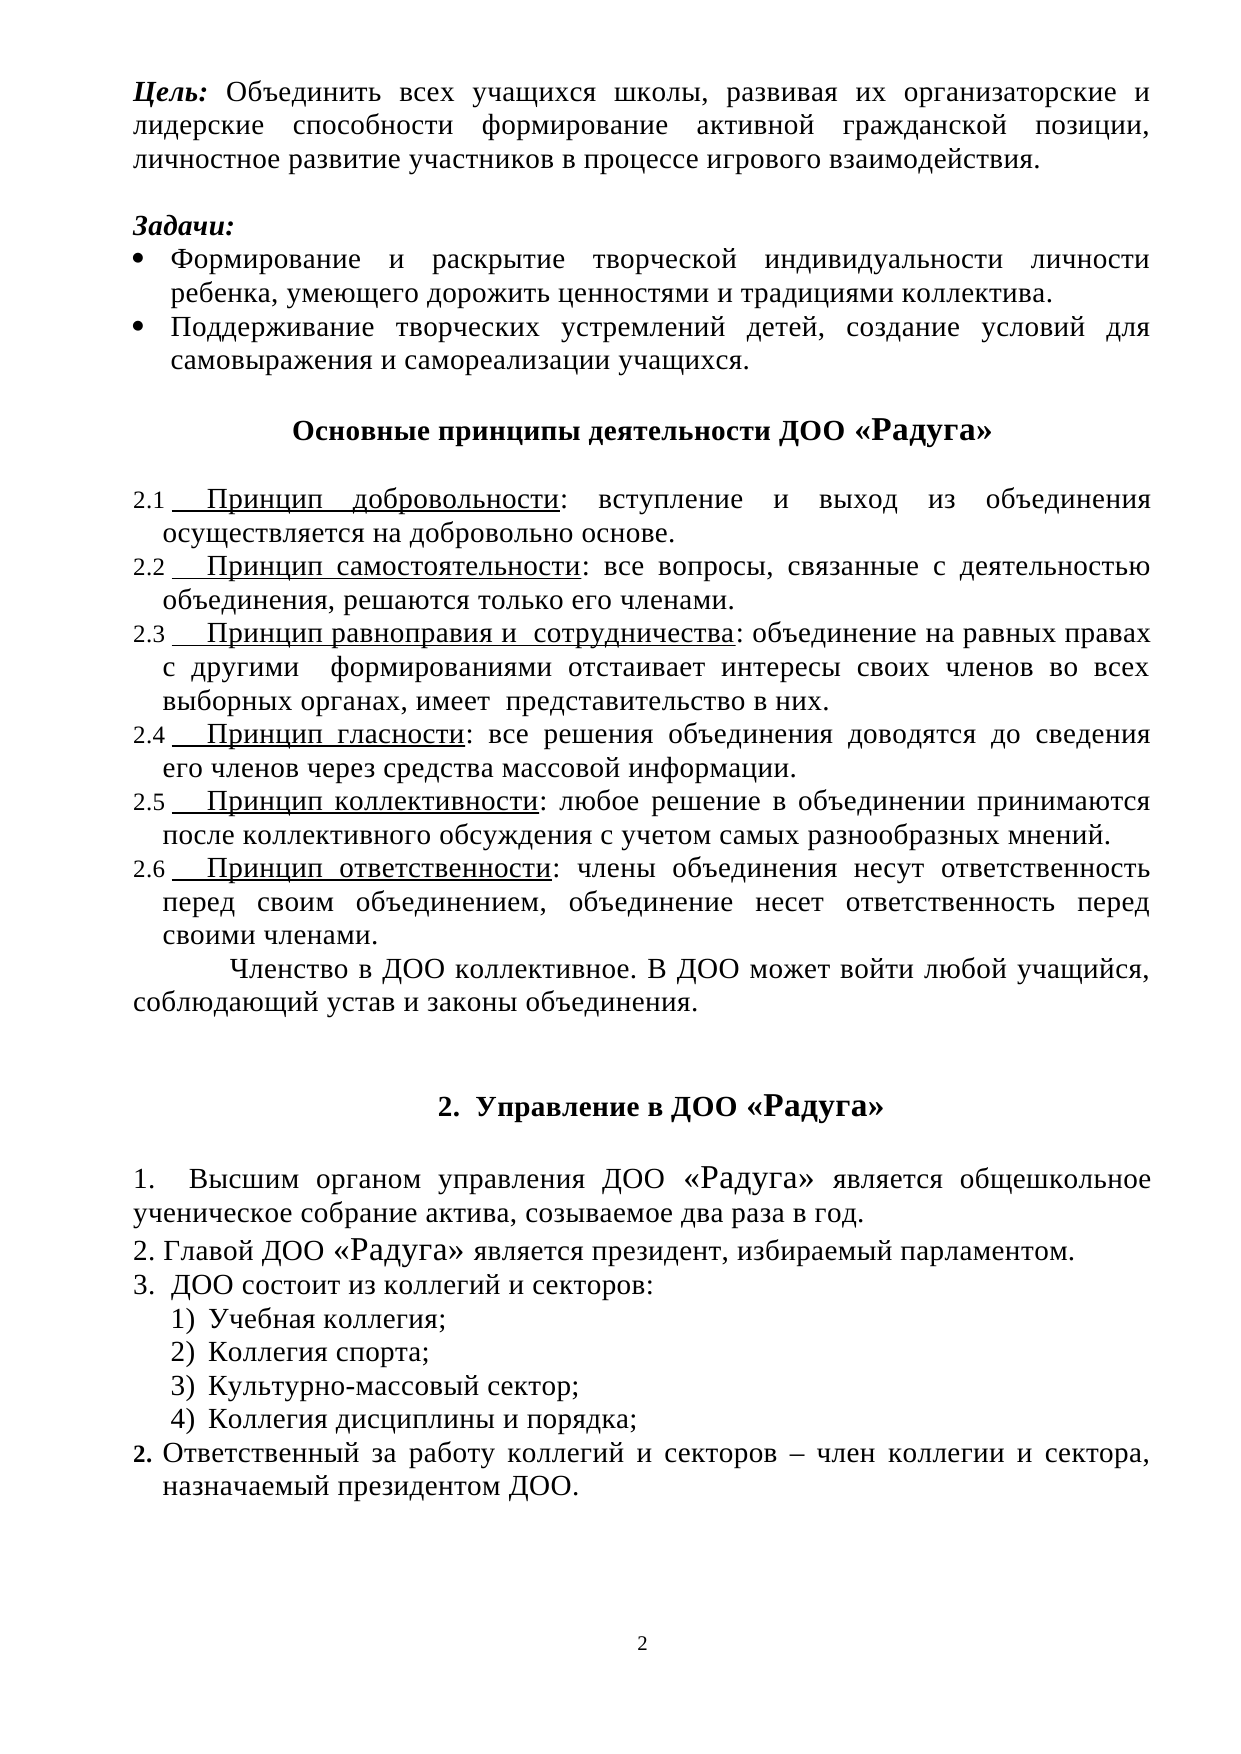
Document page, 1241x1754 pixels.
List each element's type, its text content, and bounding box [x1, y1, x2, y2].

list Ответственный за работу коллегий и секторов – член коллегии и сектора, назначаемый президентом ДОО. [133, 1435, 1152, 1502]
list Управление в ДОО «Радуга» [170, 1085, 1152, 1123]
text 1. Высшим органом управления ДОО «Радуга» является общешкольное ученическое собрание актива, созываемое два раза в год. [133, 1157, 1152, 1229]
text 2. Главой ДОО «Радуга» является президент, избираемый парламентом. [133, 1229, 1152, 1267]
text Цель: Объединить всех учащихся школы, развивая их организаторские и лидерские способности формирование активной гражданской позиции, личностное развитие участников в процессе игрового взаимодействия. [133, 74, 1152, 174]
list Принцип добровольности: вступление и выход из объединения осуществляется на добровольно основе. [133, 481, 1152, 548]
list Принцип равноправия и сотрудничества: объединение на равных правах с другими формированиями отстаивает интересы своих членов во всех выборных органах, имеет представительство в них. [133, 616, 1152, 716]
text Основные принципы деятельности ДОО «Радуга» [133, 409, 1152, 448]
list Коллегия дисциплины и порядка; [170, 1401, 1152, 1435]
list Принцип самостоятельности: все вопросы, связанные с деятельностью объединения, решаются только его членами. [133, 548, 1152, 616]
list Формирование и раскрытие творческой индивидуальности личности ребенка, умеющего дорожить ценностями и традициями коллектива. [133, 242, 1152, 309]
list Культурно-массовый сектор; [170, 1368, 1152, 1401]
list Принцип ответственности: члены объединения несут ответственность перед своим объединением, объединение несет ответственность перед своими членами. [133, 850, 1152, 951]
text Задачи: [133, 208, 1152, 242]
text Членство в ДОО коллективное. В ДОО может войти любой учащийся, соблюдающий устав и законы объединения. [133, 951, 1152, 1018]
list Коллегия спорта; [170, 1334, 1152, 1368]
list Принцип гласности: все решения объединения доводятся до сведения его членов через средства массовой информации. [133, 716, 1152, 783]
list Поддерживание творческих устремлений детей, создание условий для самовыражения и самореализации учащихся. [133, 309, 1152, 376]
list Учебная коллегия; [170, 1301, 1152, 1334]
text 3. ДОО состоит из коллегий и секторов: [133, 1267, 1152, 1301]
list Принцип коллективности: любое решение в объединении принимаются после коллективного обсуждения с учетом самых разнообразных мнений. [133, 783, 1152, 850]
